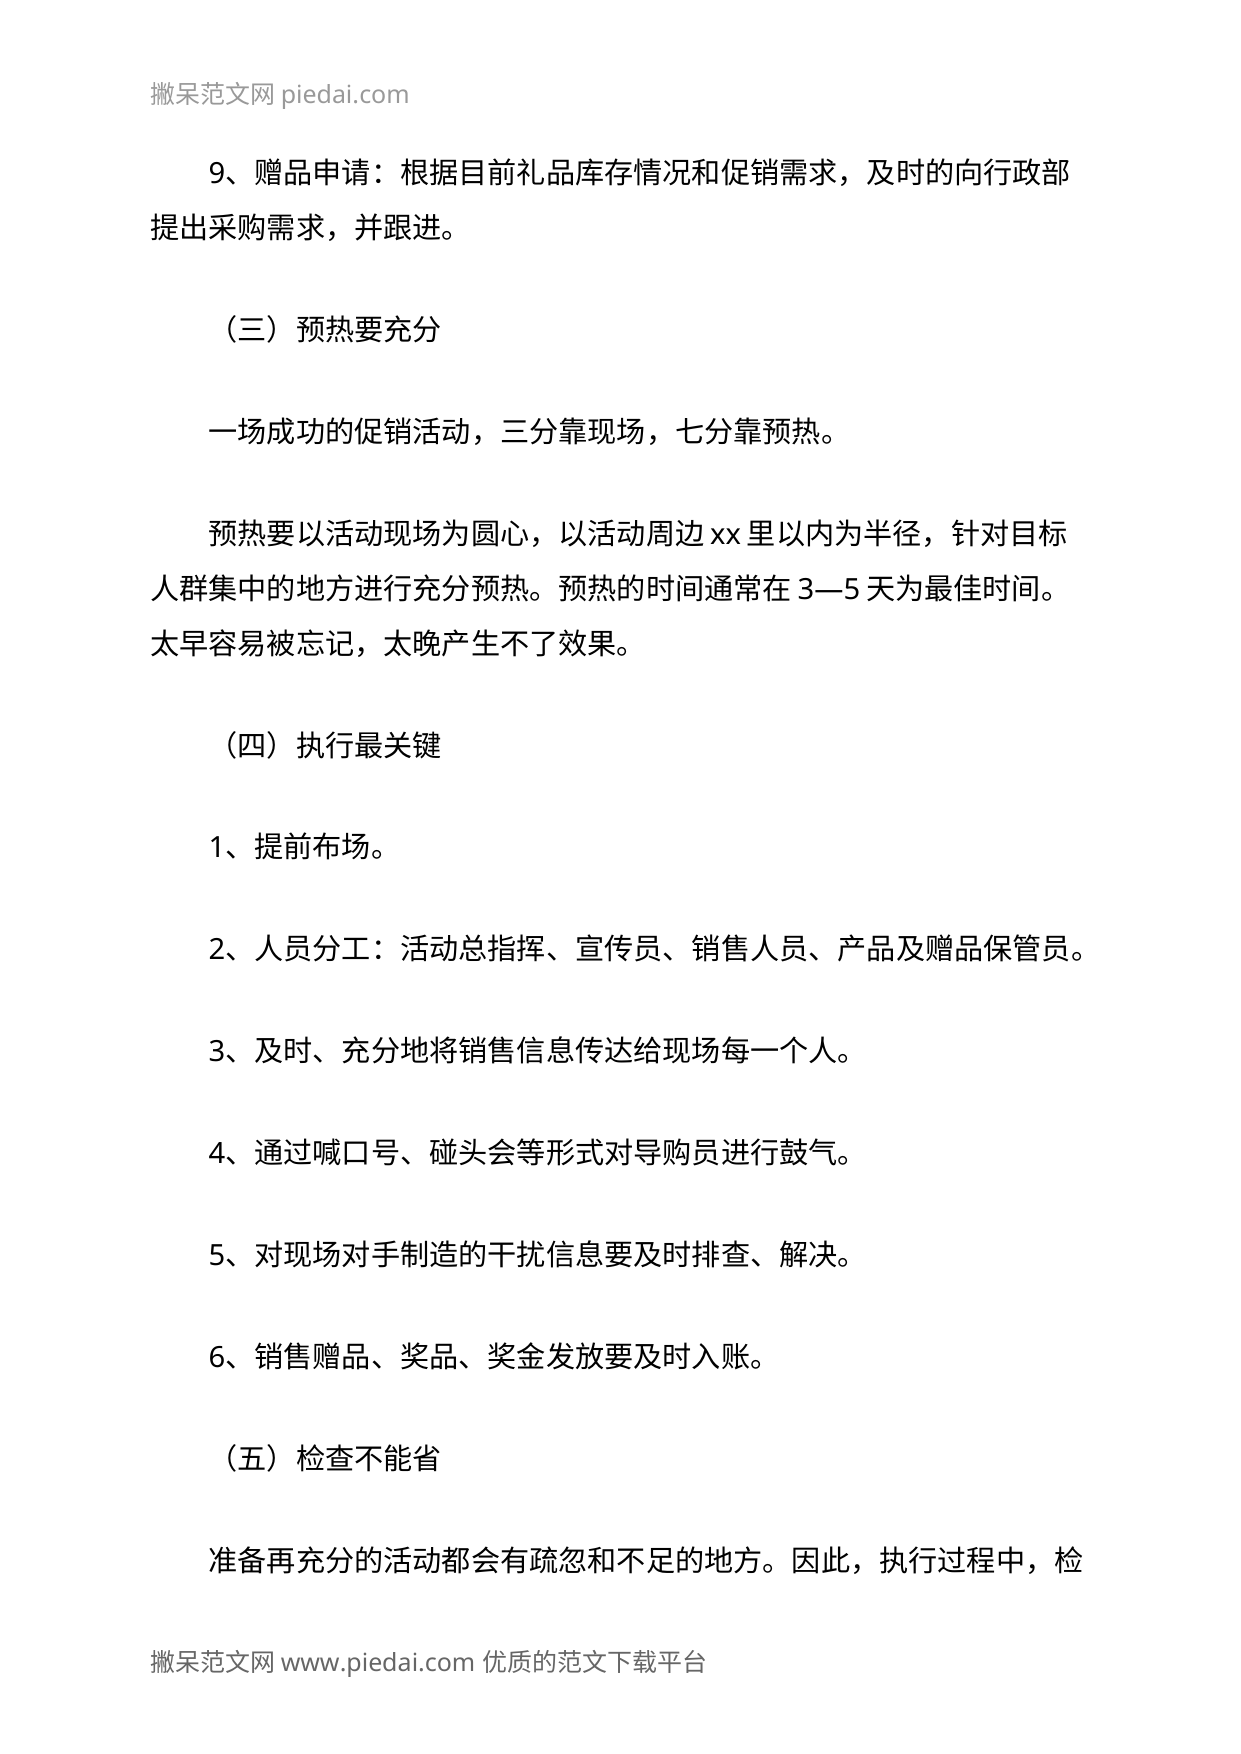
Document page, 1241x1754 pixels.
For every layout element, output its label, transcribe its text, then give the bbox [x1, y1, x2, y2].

text （五）检查不能省 [150, 1436, 1090, 1478]
text 一场成功的促销活动，三分靠现场，七分靠预热。 [150, 408, 1090, 451]
text （四）执行最关键 [150, 722, 1090, 764]
text 3、及时、充分地将销售信息传达给现场每一个人。 [150, 1028, 1090, 1070]
text 1、提前布场。 [150, 824, 1090, 866]
text 2、人员分工：活动总指挥、宣传员、销售人员、产品及赠品保管员。 [150, 926, 1090, 968]
text 4、通过喊口号、碰头会等形式对导购员进行鼓气。 [150, 1130, 1090, 1172]
text 预热要以活动现场为圆心，以活动周边xx里以内为半径，针对目标人群集中的地方进行充分预热。预热的时间通常在3—5天为最佳时间。太早容易被忘记，太晚产生不了效果。 [150, 510, 1090, 663]
text 9、赠品申请：根据目前礼品库存情况和促销需求，及时的向行政部提出采购需求，并跟进。 [150, 150, 1090, 247]
text 5、对现场对手制造的干扰信息要及时排查、解决。 [150, 1232, 1090, 1274]
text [150, 1537, 1090, 1580]
text （三）预热要充分 [150, 307, 1090, 349]
text 6、销售赠品、奖品、奖金发放要及时入账。 [150, 1334, 1090, 1376]
